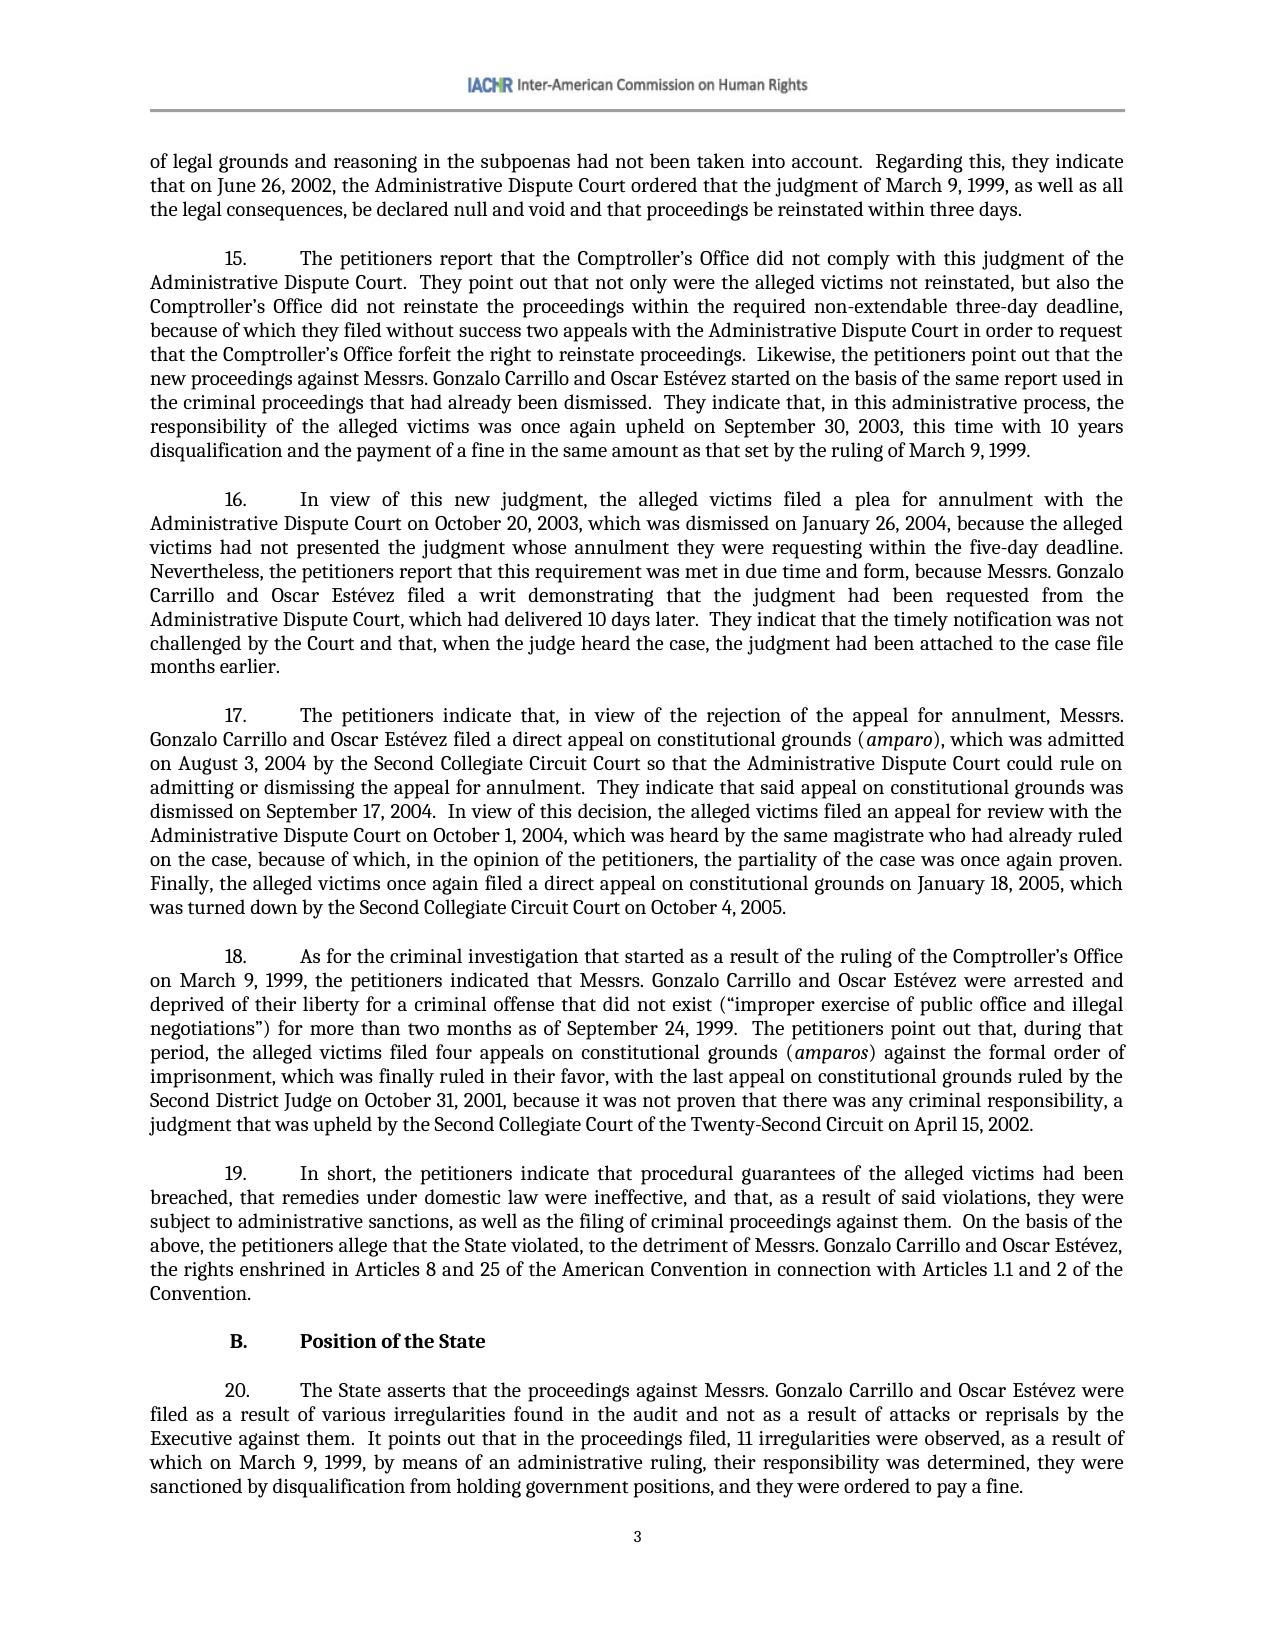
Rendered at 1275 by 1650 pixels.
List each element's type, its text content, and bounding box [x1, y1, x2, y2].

list In short, the petitioners indicate that procedural guarantees of the alleged victims had been breached, that remedies under domestic law were ineffective, and that, as a result of said violations, they were subject to administrative sanctions, as well as the filing of criminal proceedings against them. On the basis of the above, the petitioners allege that the State violated, to the detriment of Messrs. Gonzalo Carrillo and Oscar Estévez, the rights enshrined in Articles 8 and 25 of the American Convention in connection with Articles 1.1 and 2 of the Convention. [150, 1161, 1125, 1305]
picture [456, 75, 819, 95]
list In view of this new judgment, the alleged victims filed a plea for annulment with the Administrative Dispute Court on October 20, 2003, which was dismissed on January 26, 2004, because the alleged victims had not presented the judgment whose annulment they were requesting within the five-day deadline. Nevertheless, the petitioners report that this requirement was met in due time and form, because Messrs. Gonzalo Carrillo and Oscar Estévez filed a writ demonstrating that the judgment had been requested from the Administrative Dispute Court, which had delivered 10 days later. They indicat that the timely notification was not challenged by the Court and that, when the judge heard the case, the judgment had been attached to the case file months earlier. [150, 487, 1125, 679]
list The petitioners indicate that, in view of the rejection of the appeal for annulment, Messrs. Gonzalo Carrillo and Oscar Estévez filed a direct appeal on constitutional grounds (amparo), which was admitted on August 3, 2004 by the Second Collegiate Circuit Court so that the Administrative Dispute Court could rule on admitting or dismissing the appeal for annulment. They indicate that said appeal on constitutional grounds was dismissed on September 17, 2004. In view of this decision, the alleged victims filed an appeal for review with the Administrative Dispute Court on October 1, 2004, which was heard by the same magistrate who had already ruled on the case, because of which, in the opinion of the petitioners, the partiality of the case was once again proven. Finally, the alleged victims once again filed a direct appeal on constitutional grounds on January 18, 2005, which was turned down by the Second Collegiate Circuit Court on October 4, 2005. [150, 704, 1125, 920]
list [150, 150, 1125, 222]
list As for the criminal investigation that started as a result of the ruling of the Comptroller’s Office on March 9, 1999, the petitioners indicated that Messrs. Gonzalo Carrillo and Oscar Estévez were arrested and deprived of their liberty for a criminal offense that did not exist (“improper exercise of public office and illegal negotiations”) for more than two months as of September 24, 1999. The petitioners point out that, during that period, the alleged victims filed four appeals on constitutional grounds (amparos) against the formal order of imprisonment, which was finally ruled in their favor, with the last appeal on constitutional grounds ruled by the Second District Judge on October 31, 2001, because it was not proven that there was any criminal responsibility, a judgment that was upheld by the Second Collegiate Court of the Twenty-Second Circuit on April 15, 2002. [150, 945, 1125, 1136]
text B. Position of the State [225, 1330, 1125, 1354]
list The petitioners report that the Comptroller’s Office did not comply with this judgment of the Administrative Dispute Court. They point out that not only were the alleged victims not reinstated, but also the Comptroller’s Office did not reinstate the proceedings within the required non-extendable three-day deadline, because of which they filed without success two appeals with the Administrative Dispute Court in order to request that the Comptroller’s Office forfeit the right to reinstate proceedings. Likewise, the petitioners point out that the new proceedings against Messrs. Gonzalo Carrillo and Oscar Estévez started on the basis of the same report used in the criminal proceedings that had already been dismissed. They indicate that, in this administrative process, the responsibility of the alleged victims was once again upheld on September 30, 2003, this time with 10 years disqualification and the payment of a fine in the same amount as that set by the ruling of March 9, 1999. [150, 247, 1125, 462]
list The State asserts that the proceedings against Messrs. Gonzalo Carrillo and Oscar Estévez were filed as a result of various irregularities found in the audit and not as a result of attacks or reprisals by the Executive against them. It points out that in the proceedings filed, 11 irregularities were observed, as a result of which on March 9, 1999, by means of an administrative ruling, their responsibility was determined, they were sanctioned by disqualification from holding government positions, and they were ordered to pay a fine. [150, 1379, 1125, 1499]
